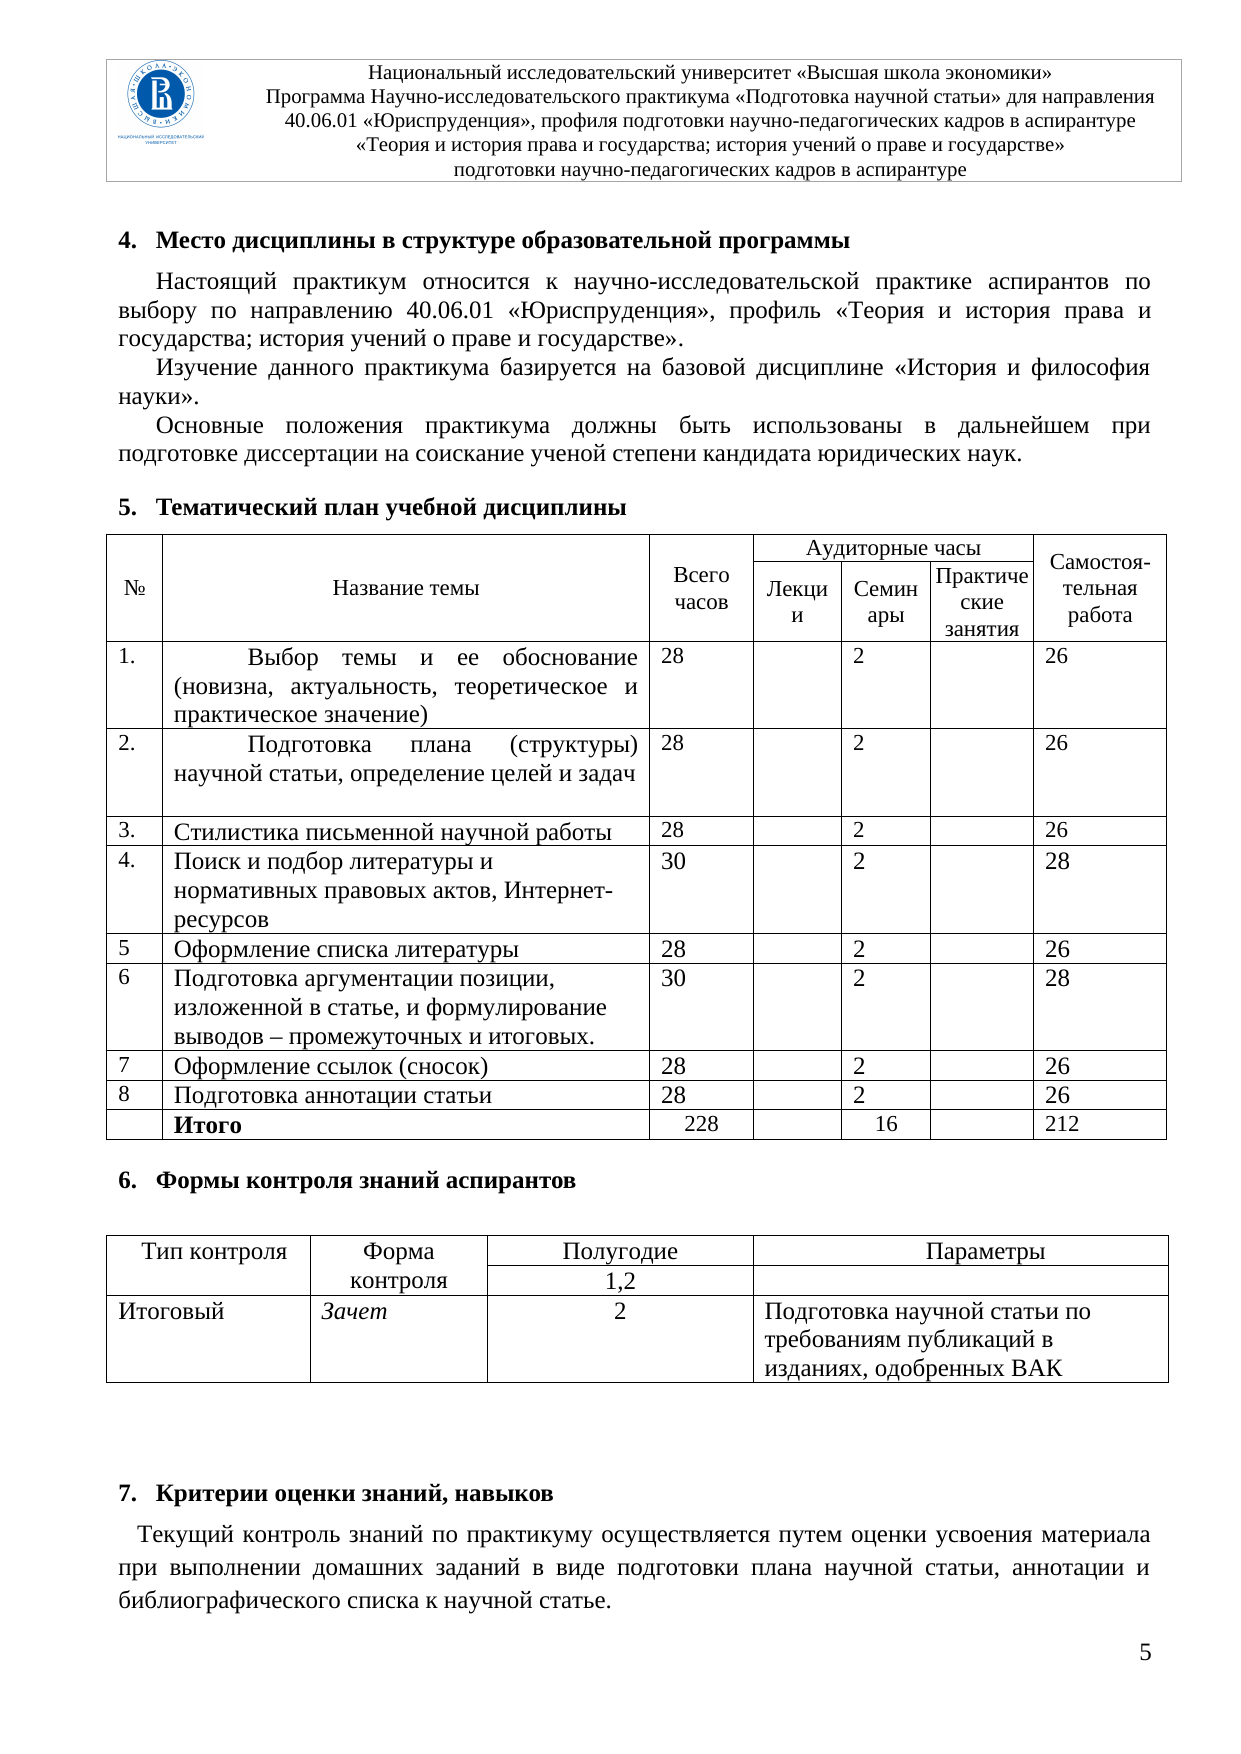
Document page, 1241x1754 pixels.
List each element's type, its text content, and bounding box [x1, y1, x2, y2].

table_cell 5 [107, 934, 162, 962]
table_header № [107, 535, 162, 641]
table_cell [754, 729, 841, 816]
table_cell 7 [107, 1051, 162, 1079]
table_cell Подготовка научной статьи по требованиям публикаций в изданиях, одобренных ВАК [754, 1296, 1168, 1382]
table_cell Лекции [754, 562, 841, 641]
subtitle Тематический план учебной дисциплины [118, 492, 1152, 521]
table_cell 26 [1034, 817, 1166, 845]
list Текущий контроль знаний по практикуму осуществляется путем оценки усвоения материала при выполнении домашних заданий в виде подготовки плана научной статьи, аннотации и библиографического списка к научной статье. [118, 1519, 1152, 1614]
table_cell 26 [1034, 642, 1166, 728]
table_cell 28 [650, 642, 753, 728]
table_cell Поиск и подбор литературы и нормативных правовых актов, Интернет-ресурсов [163, 846, 649, 933]
table_cell 30 [650, 846, 753, 933]
table_cell [754, 846, 841, 933]
table_header Самостоятельная работа [1034, 535, 1166, 641]
table_cell 28 [650, 934, 753, 962]
table_cell 2 [842, 817, 930, 845]
table_cell 4. [107, 846, 162, 933]
table_cell [754, 642, 841, 728]
table_cell Зачет [311, 1296, 487, 1382]
table_cell 28 [1034, 846, 1166, 933]
table_cell Стилистика письменной научной работы [163, 817, 649, 845]
table_header Тип контроля [107, 1236, 310, 1295]
table_cell 1. [107, 642, 162, 728]
table_cell 26 [1034, 1051, 1166, 1079]
table_cell [754, 934, 841, 962]
table_cell 228 [650, 1110, 753, 1139]
table_cell 6 [107, 964, 162, 1050]
table_header Параметры [754, 1236, 1168, 1265]
table_cell 1,2 [488, 1266, 753, 1295]
table_cell Семинары [842, 562, 930, 641]
table_header Аудиторные часы [754, 535, 1033, 561]
table_cell 28 [650, 1081, 753, 1109]
table_cell 2 [842, 1051, 930, 1079]
table_cell 28 [650, 817, 753, 845]
table_cell 8 [107, 1081, 162, 1109]
table_header Полугодие [488, 1236, 753, 1265]
table_cell Практические занятия [931, 562, 1033, 641]
table_cell 212 [1034, 1110, 1166, 1139]
table_cell [754, 1110, 841, 1139]
table_cell 2 [488, 1296, 753, 1382]
table_cell 2 [842, 1081, 930, 1109]
table_cell 2 [842, 642, 930, 728]
table_cell Подготовка аннотации статьи [163, 1081, 649, 1109]
table_cell [931, 934, 1033, 962]
table_cell Итого [163, 1110, 649, 1139]
table_cell [931, 1051, 1033, 1079]
table_cell 2 [842, 934, 930, 962]
table_cell 26 [1034, 729, 1166, 816]
table_cell 28 [650, 729, 753, 816]
table_cell 30 [650, 964, 753, 1050]
table_cell Подготовка плана (структуры) научной статьи, определение целей и задач [163, 729, 649, 816]
table_cell 3. [107, 817, 162, 845]
table_cell [931, 817, 1033, 845]
table_header Всего часов [650, 535, 753, 641]
table_header Название темы [163, 535, 649, 641]
table_cell 2 [842, 964, 930, 1050]
table_cell [754, 817, 841, 845]
table_cell Выбор темы и ее обоснование (новизна, актуальность, теоретическое и практическое значение) [163, 642, 649, 728]
text Изучение данного практикума базируется на базовой дисциплине «История и философия науки». [118, 352, 1152, 410]
table_cell 26 [1034, 1081, 1166, 1109]
table_cell [754, 964, 841, 1050]
table_cell 2 [842, 729, 930, 816]
table_cell 28 [1034, 964, 1166, 1050]
table_cell [931, 642, 1033, 728]
table_cell [754, 1266, 1168, 1295]
table_cell [931, 729, 1033, 816]
text Основные положения практикума должны быть использованы в дальнейшем при подготовке диссертации на соискание ученой степени кандидата юридических наук. [118, 410, 1152, 467]
table_cell [107, 1110, 162, 1139]
table_cell Оформление ссылок (сносок) [163, 1051, 649, 1079]
subtitle Формы контроля знаний аспирантов [118, 1165, 1152, 1194]
table_cell 2 [842, 846, 930, 933]
table_cell [931, 1081, 1033, 1109]
table_cell [754, 1051, 841, 1079]
text Настоящий практикум относится к научно-исследовательской практике аспирантов по выбору по направлению 40.06.01 «Юриспруденция», профиль «Теория и история права и государства; история учений о праве и государстве». [118, 266, 1152, 352]
table_cell Оформление списка литературы [163, 934, 649, 962]
table_cell 16 [842, 1110, 930, 1139]
table_cell Подготовка аргументации позиции, изложенной в статье, и формулирование выводов – промежуточных и итоговых. [163, 964, 649, 1050]
table_cell [931, 1110, 1033, 1139]
table_header Форма контроля [311, 1236, 487, 1295]
table_cell 2. [107, 729, 162, 816]
table_cell [754, 1081, 841, 1109]
subtitle Место дисциплины в структуре образовательной программы [118, 225, 1152, 253]
table_cell 26 [1034, 934, 1166, 962]
subtitle Критерии оценки знаний, навыков [118, 1478, 1152, 1507]
table_cell Итоговый [107, 1296, 310, 1382]
picture [118, 60, 204, 144]
table_cell [931, 964, 1033, 1050]
table_cell 28 [650, 1051, 753, 1079]
table_cell [931, 846, 1033, 933]
